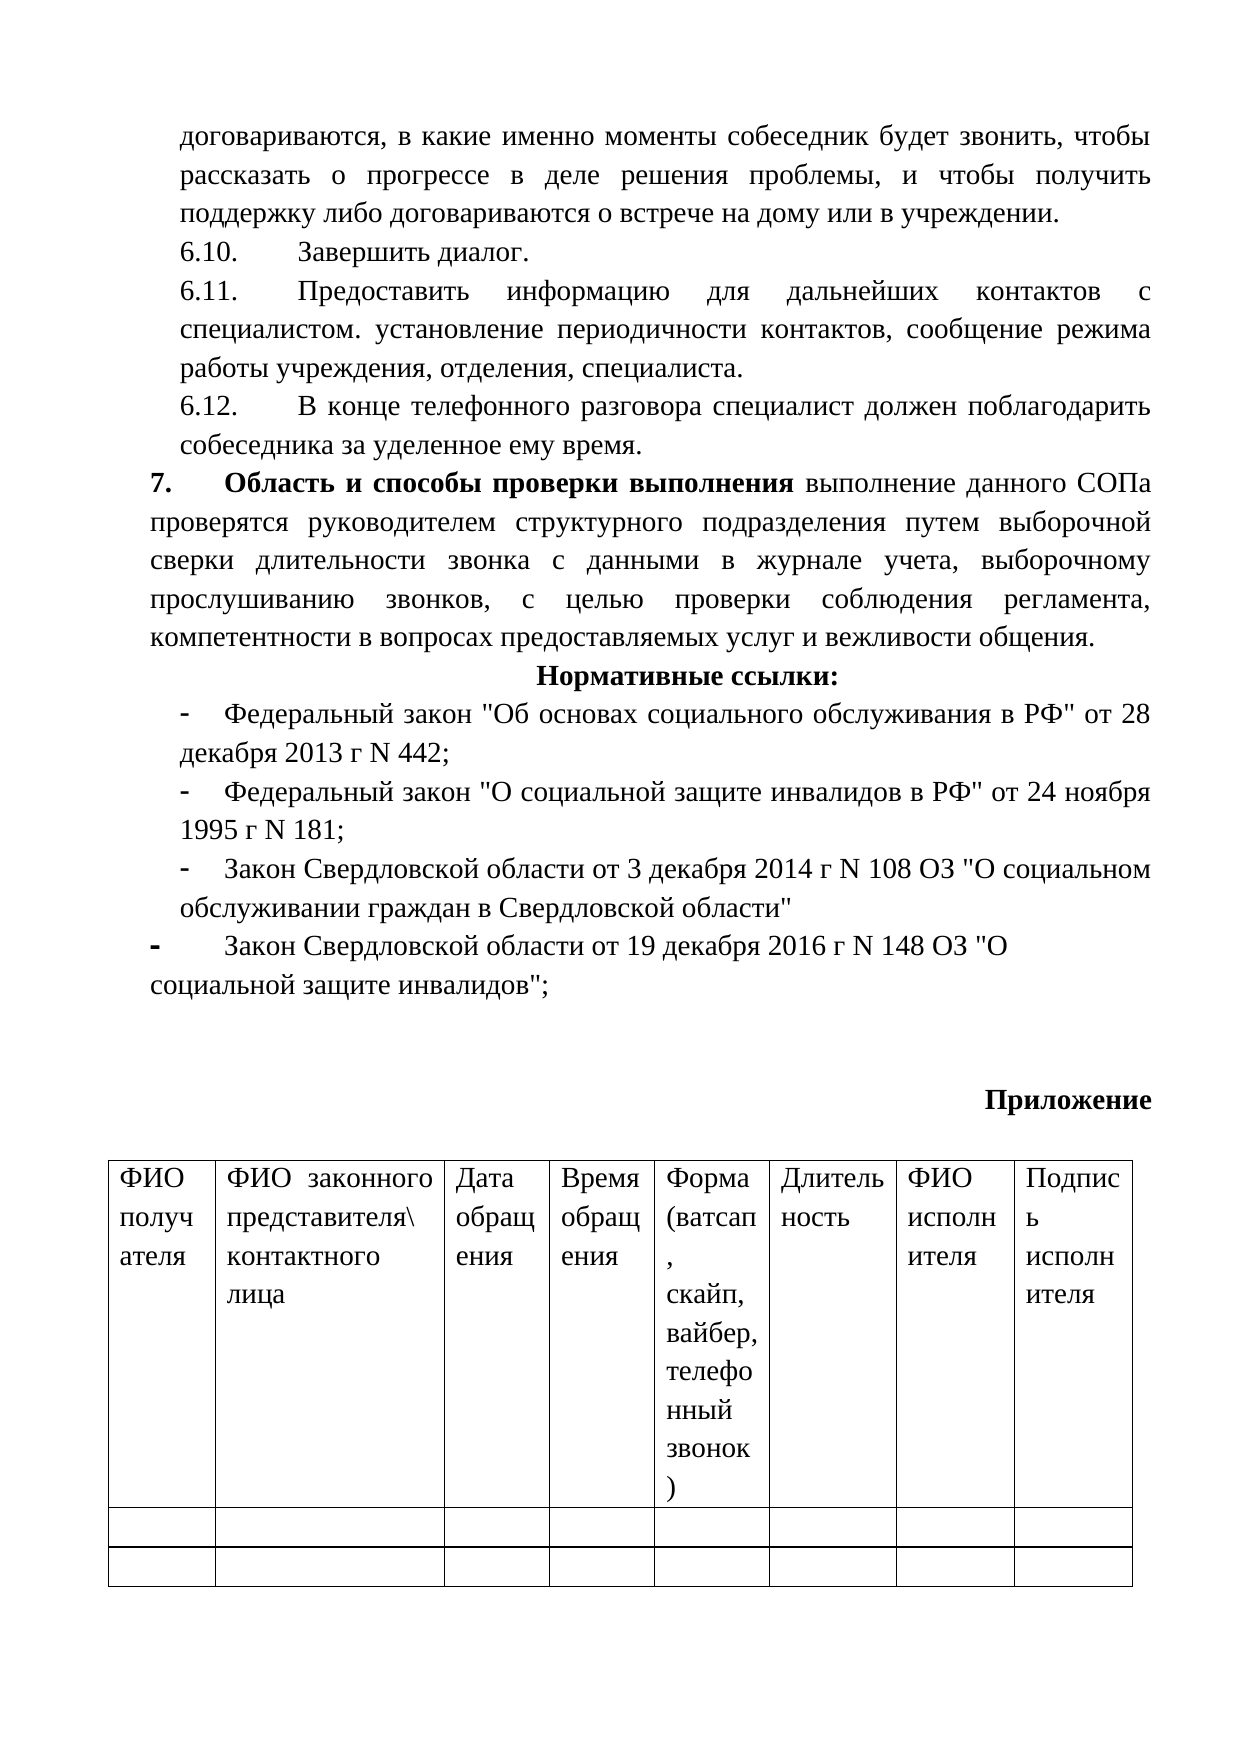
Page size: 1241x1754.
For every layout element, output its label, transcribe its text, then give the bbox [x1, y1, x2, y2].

list Федеральный закон "О социальной защите инвалидов в РФ" от 24 ноября 1995 г N 181; [179, 774, 1152, 846]
table_cell [897, 1508, 1014, 1546]
list Федеральный закон "Об основах социального обслуживания в РФ" от 28 декабря 2013 г N 442; [179, 697, 1152, 769]
table_cell [550, 1548, 654, 1586]
list Предоставить информацию для дальнейших контактов с специалистом. установление периодичности контактов, сообщение режима работы учреждения, отделения, специалиста. [179, 273, 1152, 383]
table_cell [216, 1548, 444, 1586]
table_header Подпись исполнителя [1015, 1161, 1132, 1507]
list Завершить диалог. [179, 234, 1152, 268]
table_cell [655, 1548, 769, 1586]
table_cell [655, 1508, 769, 1546]
list Область и способы проверки выполнения выполнение данного СОПа проверятся руководителем структурного подразделения путем выборочной сверки длительности звонка с данными в журнале учета, выборочному прослушиванию звонков, с целью проверки соблюдения регламента, компетентности в вопросах предоставляемых услуг и вежливости общения. [150, 465, 1152, 653]
table_cell [445, 1548, 549, 1586]
table_header ФИО исполнителя [897, 1161, 1014, 1507]
table_cell [109, 1548, 215, 1586]
table_cell [216, 1508, 444, 1546]
text Нормативные ссылки: [150, 658, 1152, 692]
table_cell [1015, 1548, 1132, 1586]
list Приложение [150, 1082, 1152, 1116]
text договариваются, в какие именно моменты собеседник будет звонить, чтобы рассказать о прогрессе в деле решения проблемы, и чтобы получить поддержку либо договариваются о встрече на дому или в учреждении. [179, 118, 1152, 229]
list Закон Свердловской области от 19 декабря 2016 г N 148 ОЗ "О социальной защите инвалидов"; [150, 928, 1152, 1000]
table_header Дата обращения [445, 1161, 549, 1507]
table_header Длительность [770, 1161, 896, 1507]
table_header ФИО законного представителя\контактного лица [216, 1161, 444, 1507]
table_cell [109, 1508, 215, 1546]
table_header Время обращения [550, 1161, 654, 1507]
table_cell [445, 1508, 549, 1546]
table_cell [770, 1548, 896, 1586]
table_cell [770, 1508, 896, 1546]
table_cell [1015, 1508, 1132, 1546]
table_cell [550, 1508, 654, 1546]
list B конце телефонного разговора специалист должен поблагодарить собеседника за уделенное ему время. [179, 388, 1152, 460]
list Закон Свердловской области от 3 декабря 2014 г N 108 ОЗ "О социальном обслуживании граждан в Свердловской области" [179, 851, 1152, 923]
table_header ФИО получателя [109, 1161, 215, 1507]
table_header Форма (ватсап, скайп, вайбер, телефонный звонок) [655, 1161, 769, 1507]
table_cell [897, 1548, 1014, 1586]
